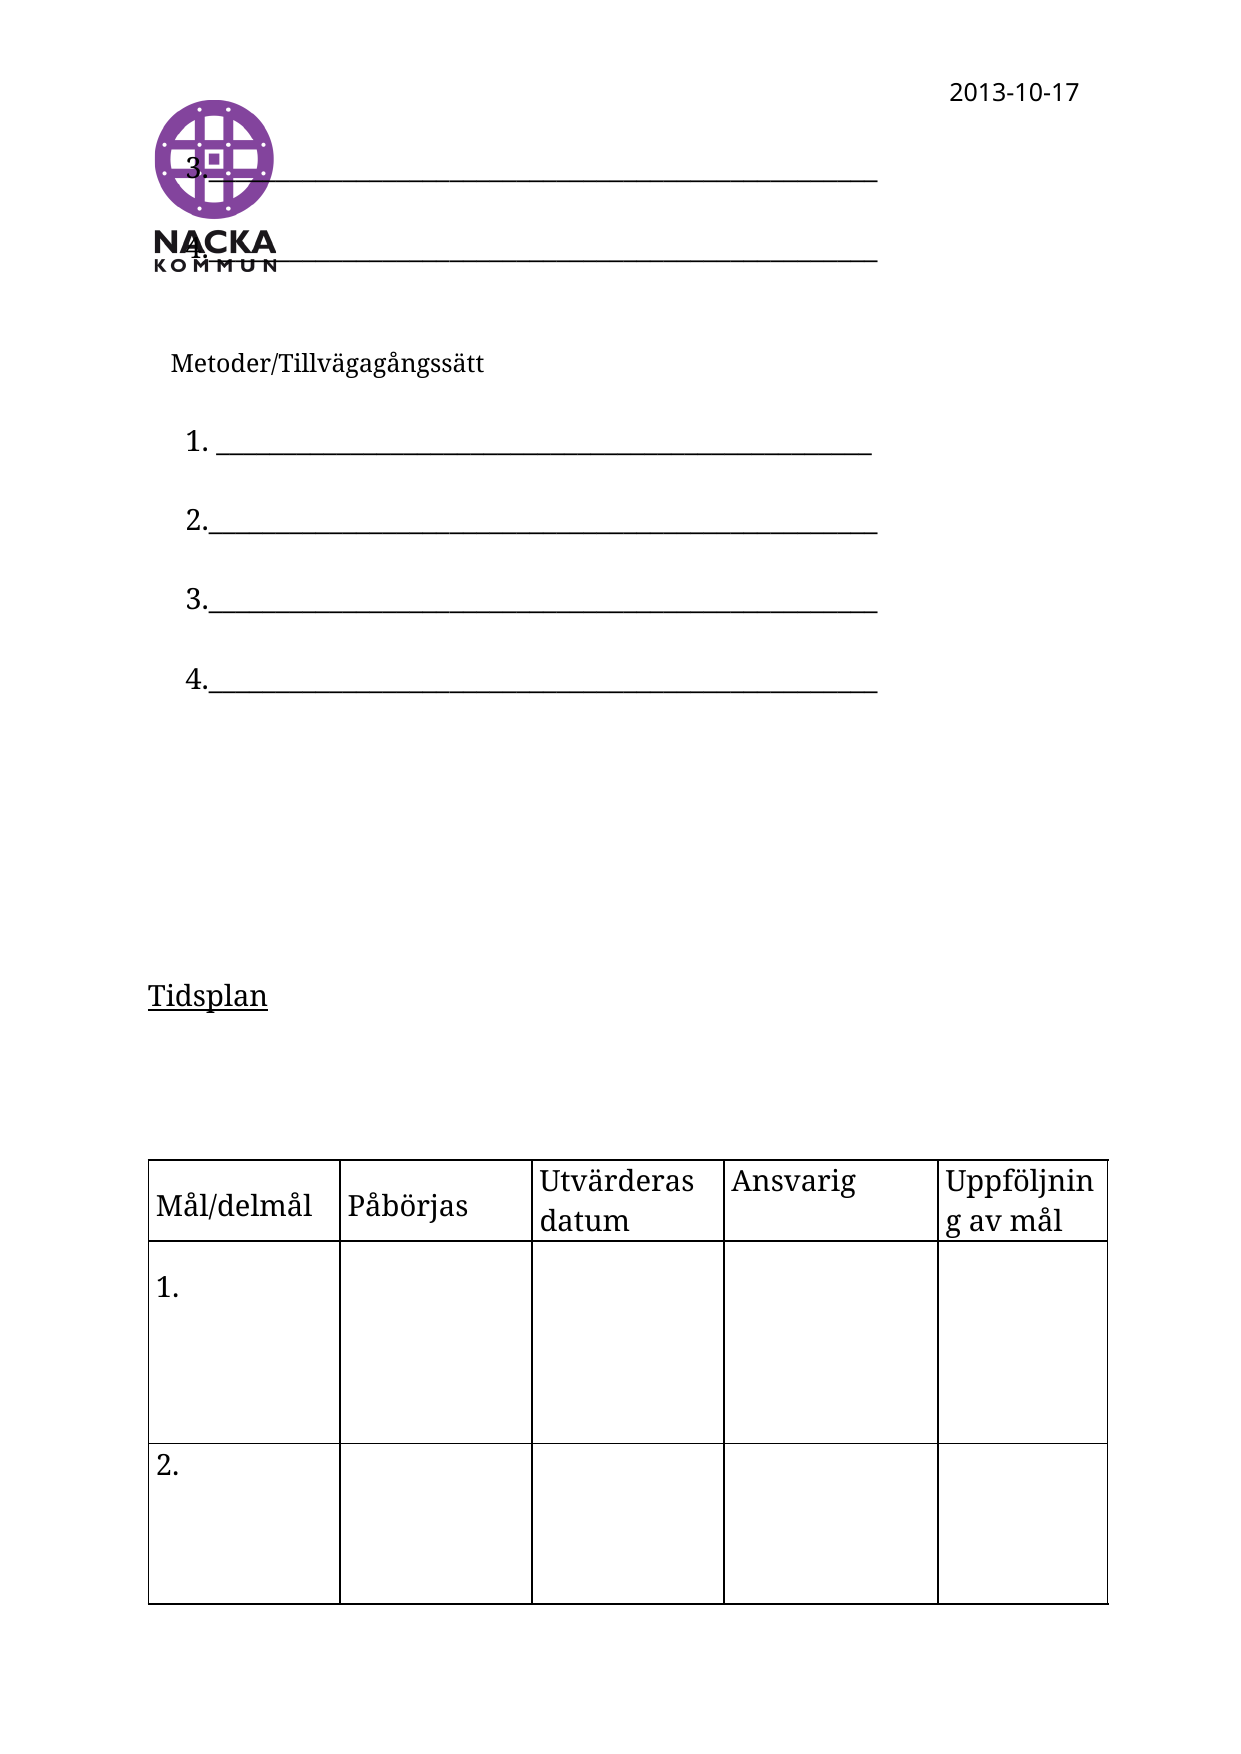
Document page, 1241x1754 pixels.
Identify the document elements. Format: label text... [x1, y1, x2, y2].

table_cell [725, 1242, 937, 1443]
table_cell [533, 1444, 723, 1603]
table_cell [939, 1444, 1107, 1603]
table_cell [341, 1242, 531, 1443]
text 4.__________________________________________________ [185, 658, 1093, 698]
table_cell [533, 1242, 723, 1443]
table_header Ansvarig [725, 1161, 937, 1240]
table_cell 2. [149, 1444, 339, 1603]
table_cell [939, 1242, 1107, 1443]
picture [154, 100, 277, 272]
text Metoder/Tillvägagångssätt [148, 346, 1093, 380]
text 2.__________________________________________________ [185, 499, 1093, 539]
text 3.__________________________________________________ [185, 578, 1093, 618]
table_cell [725, 1444, 937, 1603]
table_header Utvärderas datum [533, 1161, 723, 1240]
table_header Uppföljning av mål [939, 1161, 1107, 1240]
text 3.__________________________________________________ [185, 148, 1093, 187]
table_header Påbörjas [341, 1161, 531, 1240]
table_cell [341, 1444, 531, 1603]
text Tidsplan [148, 975, 1093, 1015]
text 1. _________________________________________________ [185, 420, 1093, 459]
table_header Mål/delmål [149, 1161, 339, 1240]
table_cell 1. [149, 1242, 339, 1443]
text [185, 227, 1093, 267]
